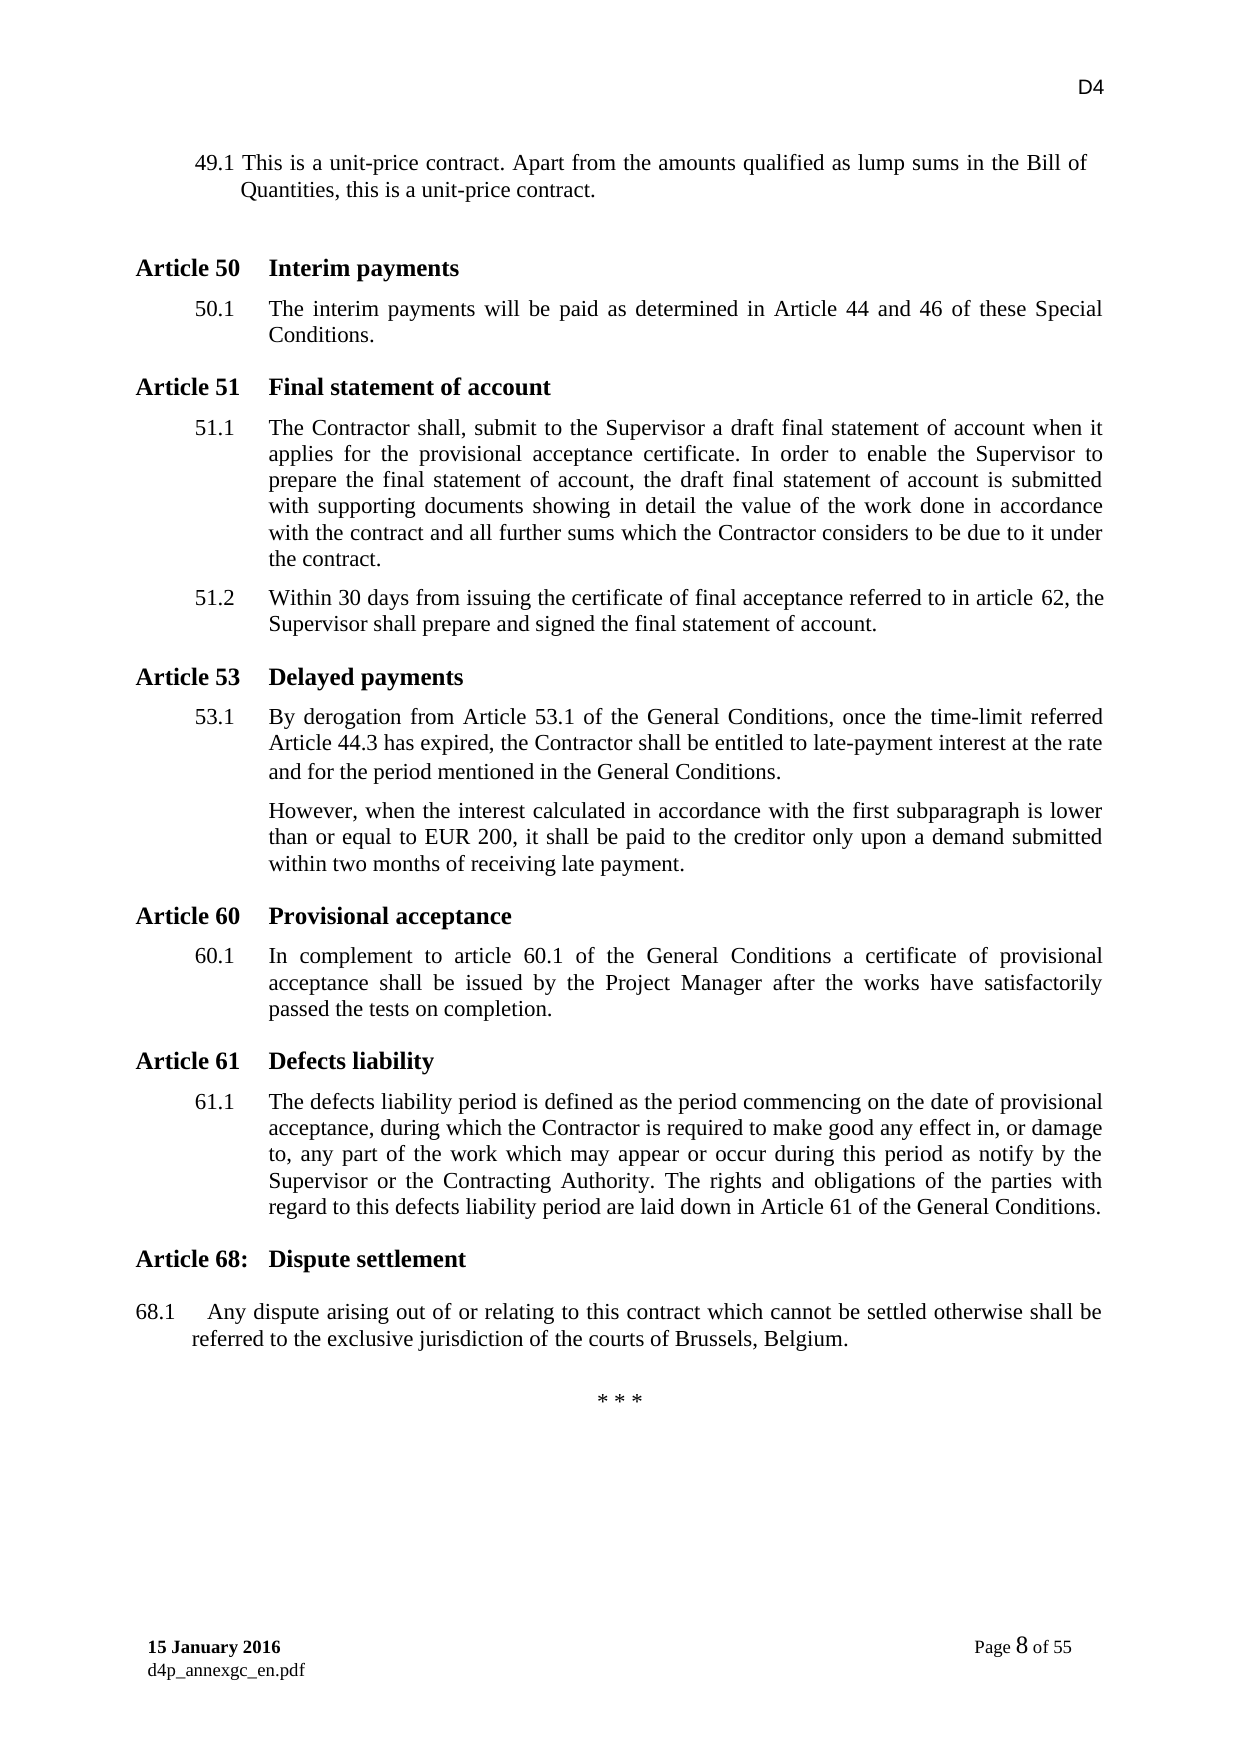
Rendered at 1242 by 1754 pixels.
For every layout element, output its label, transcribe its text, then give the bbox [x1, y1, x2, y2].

text 50.1 The interim payments will be paid as determined in Article 44 and 46 of these Special Conditions. [194, 294, 1104, 347]
text 49.1 This is a unit-price contract. Apart from the amounts qualified as lump sums in the Bill of Quantities, this is a unit-price contract. [135, 149, 1104, 202]
text 61.1 The defects liability period is defined as the period commencing on the date of provisional acceptance, during which the Contractor is required to make good any effect in, or damage to, any part of the work which may appear or occur during this period as notify by the Supervisor or the Contracting Authority. The rights and obligations of the parties with regard to this defects liability period are laid down in Article 61 of the General Conditions. [194, 1088, 1104, 1219]
text 51.1 The Contractor shall, submit to the Supervisor a draft final statement of account when it applies for the provisional acceptance certificate. In order to enable the Supervisor to prepare the final statement of account, the draft final statement of account is submitted with supporting documents showing in detail the value of the work done in accordance with the contract and all further sums which the Contractor considers to be due to it under the contract. [194, 413, 1104, 572]
text Article 50 Interim payments [135, 253, 1104, 282]
text * * * [135, 1388, 1104, 1415]
text 68.1 Any dispute arising out of or relating to this contract which cannot be settled otherwise shall be referred to the exclusive jurisdiction of the courts of Brussels, Belgium. [135, 1298, 1104, 1351]
text Article 60 Provisional acceptance [135, 901, 1104, 930]
text Article 61 Defects liability [135, 1046, 1104, 1075]
text Article 68: Dispute settlement [135, 1244, 1104, 1273]
text 60.1 In complement to article 60.1 of the General Conditions a certificate of provisional acceptance shall be issued by the Project Manager after the works have satisfactorily passed the tests on completion. [194, 942, 1104, 1021]
text Article 51 Final statement of account [135, 372, 1104, 401]
text Article 53 Delayed payments [135, 662, 1104, 691]
text 53.1 By derogation from Article 53.1 of the General Conditions, once the time-limit referred Article 44.3 has expired, the Contractor shall be entitled to late-payment interest at the rate and for the period mentioned in the General Conditions. [194, 703, 1104, 784]
text 51.2 Within 30 days from issuing the certificate of final acceptance referred to in article 62, the Supervisor shall prepare and signed the final statement of account. [194, 584, 1104, 637]
text However, when the interest calculated in accordance with the first subparagraph is lower than or equal to EUR 200, it shall be paid to the creditor only upon a demand submitted within two months of receiving late payment. [268, 797, 1104, 876]
